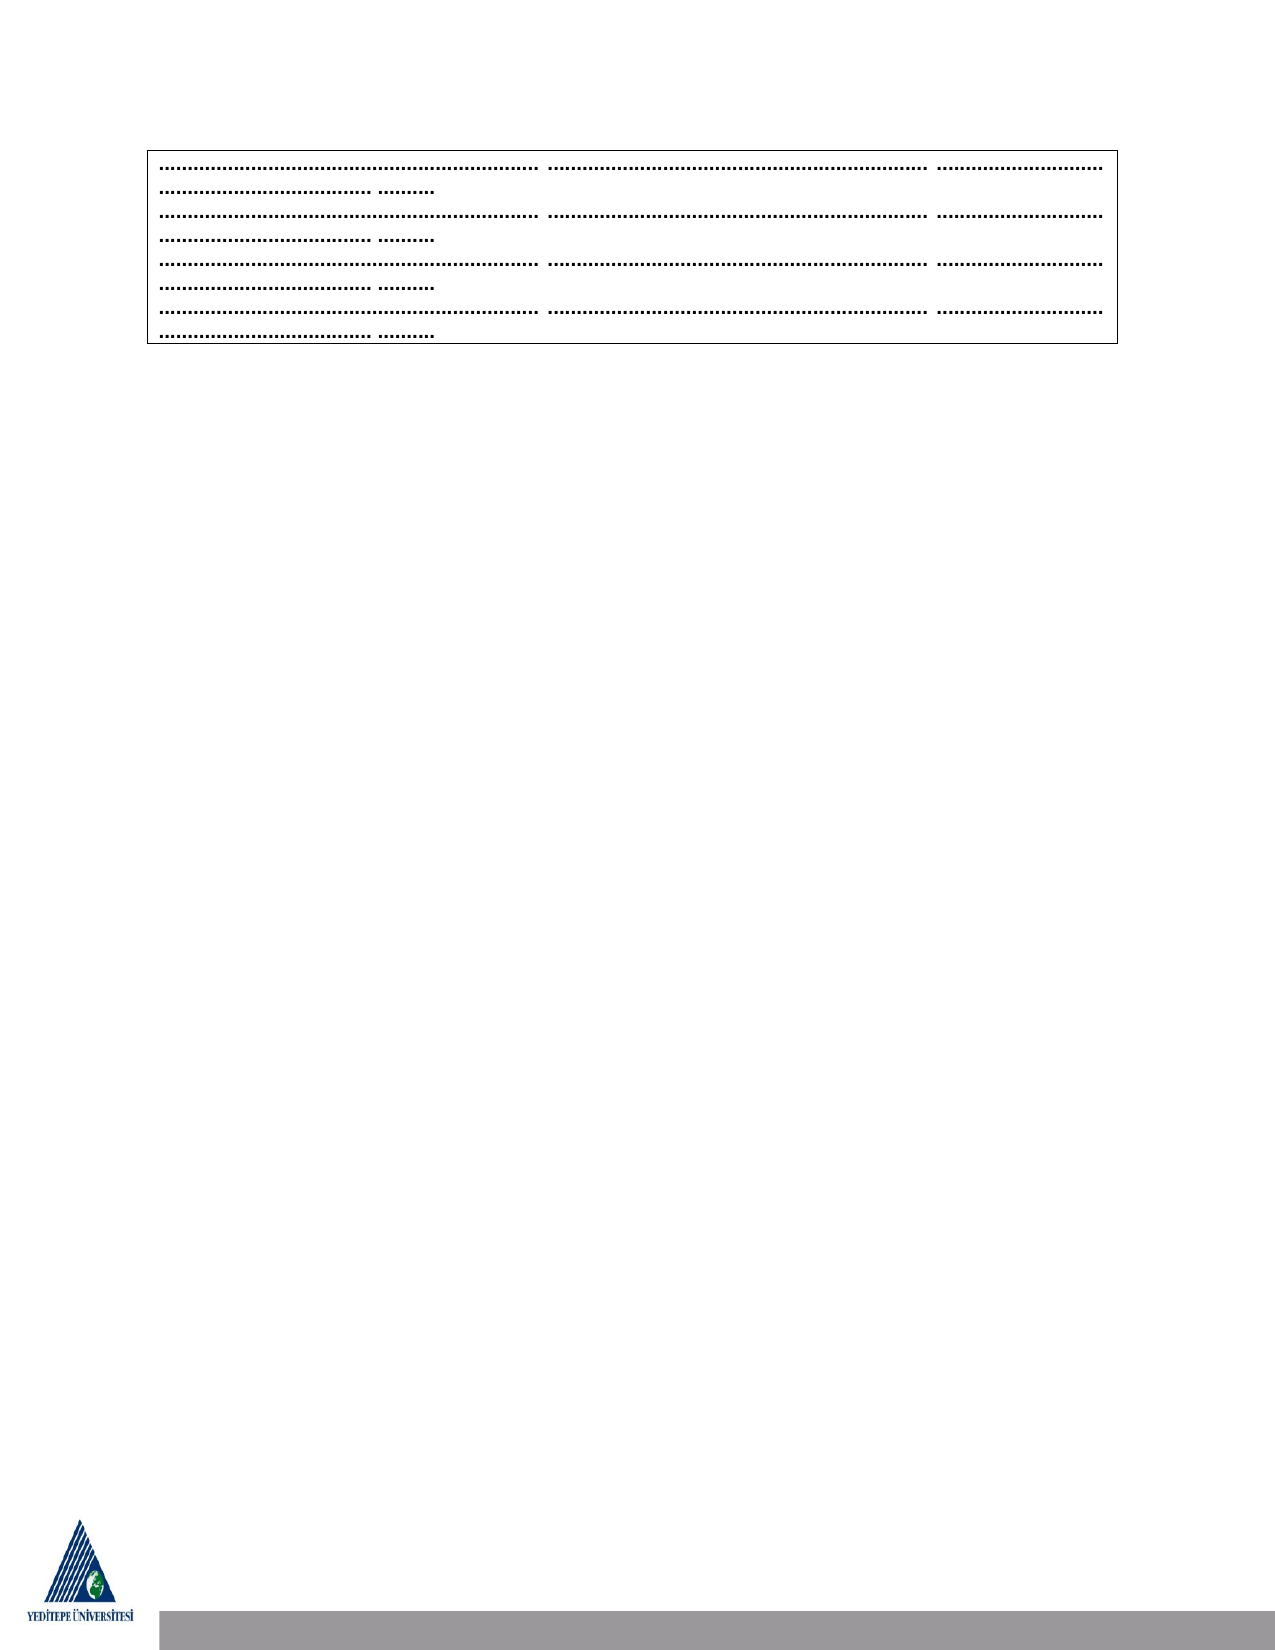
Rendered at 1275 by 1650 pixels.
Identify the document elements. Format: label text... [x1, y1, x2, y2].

picture [23, 1510, 140, 1626]
